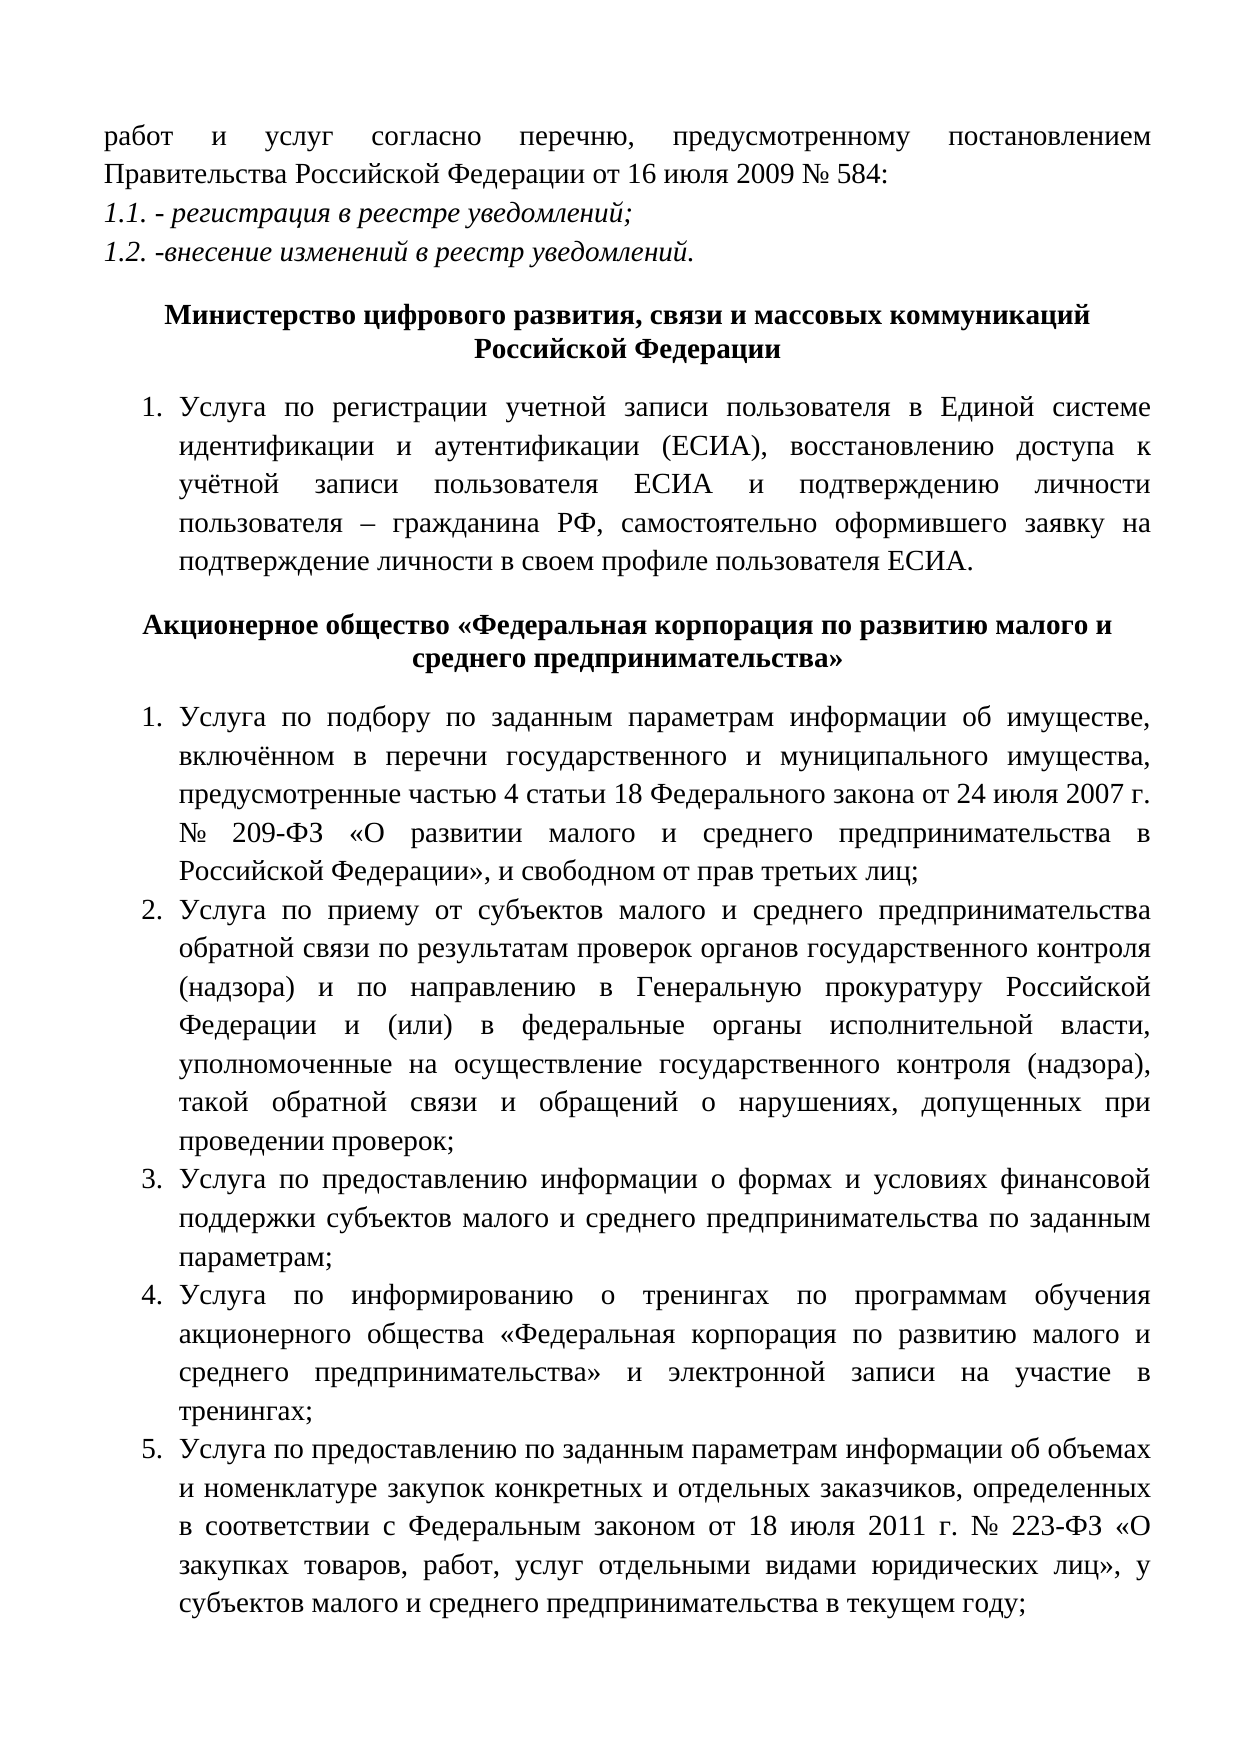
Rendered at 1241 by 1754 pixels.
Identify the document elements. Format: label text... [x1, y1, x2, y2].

list Услуга по регистрации учетной записи пользователя в Единой системе идентификации и аутентификации (ЕСИА), восстановлению доступа к учётной записи пользователя ЕСИА и подтверждению личности пользователя – гражданина РФ, самостоятельно оформившего заявку на подтверждение личности в своем профиле пользователя ЕСИА. [141, 389, 1152, 577]
list Услуга по предоставлению информации о формах и условиях финансовой поддержки субъектов малого и среднего предпринимательства по заданным параметрам; [141, 1162, 1152, 1272]
list Услуга по подбору по заданным параметрам информации об имуществе, включённом в перечни государственного и муниципального имущества, предусмотренные частью 4 статьи 18 Федерального закона от 24 июля 2007 г. № 209-ФЗ «О развитии малого и среднего предпринимательства в Российской Федерации», и свободном от прав третьих лиц; [141, 699, 1152, 887]
text 1.1. - регистрация в реестре уведомлений; [103, 195, 1152, 229]
subtitle Министерство цифрового развития, связи и массовых коммуникаций Российской Федерации [103, 297, 1152, 364]
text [103, 118, 1152, 190]
list Услуга по приему от субъектов малого и среднего предпринимательства обратной связи по результатам проверок органов государственного контроля (надзора) и по направлению в Генеральную прокуратуру Российской Федерации и (или) в федеральные органы исполнительной власти, уполномоченные на осуществление государственного контроля (надзора), такой обратной связи и обращений о нарушениях, допущенных при проведении проверок; [141, 892, 1152, 1157]
list Услуга по предоставлению по заданным параметрам информации об объемах и номенклатуре закупок конкретных и отдельных заказчиков, определенных в соответствии с Федеральным законом от 18 июля 2011 г. № 223-ФЗ «О закупках товаров, работ, услуг отдельными видами юридических лиц», у субъектов малого и среднего предпринимательства в текущем году; [141, 1431, 1152, 1619]
subtitle Акционерное общество «Федеральная корпорация по развитию малого и среднего предпринимательства» [103, 607, 1152, 674]
list Услуга по информированию о тренингах по программам обучения акционерного общества «Федеральная корпорация по развитию малого и среднего предпринимательства» и электронной записи на участие в тренингах; [141, 1277, 1152, 1426]
text 1.2. -внесение изменений в реестр уведомлений. [103, 234, 1152, 267]
